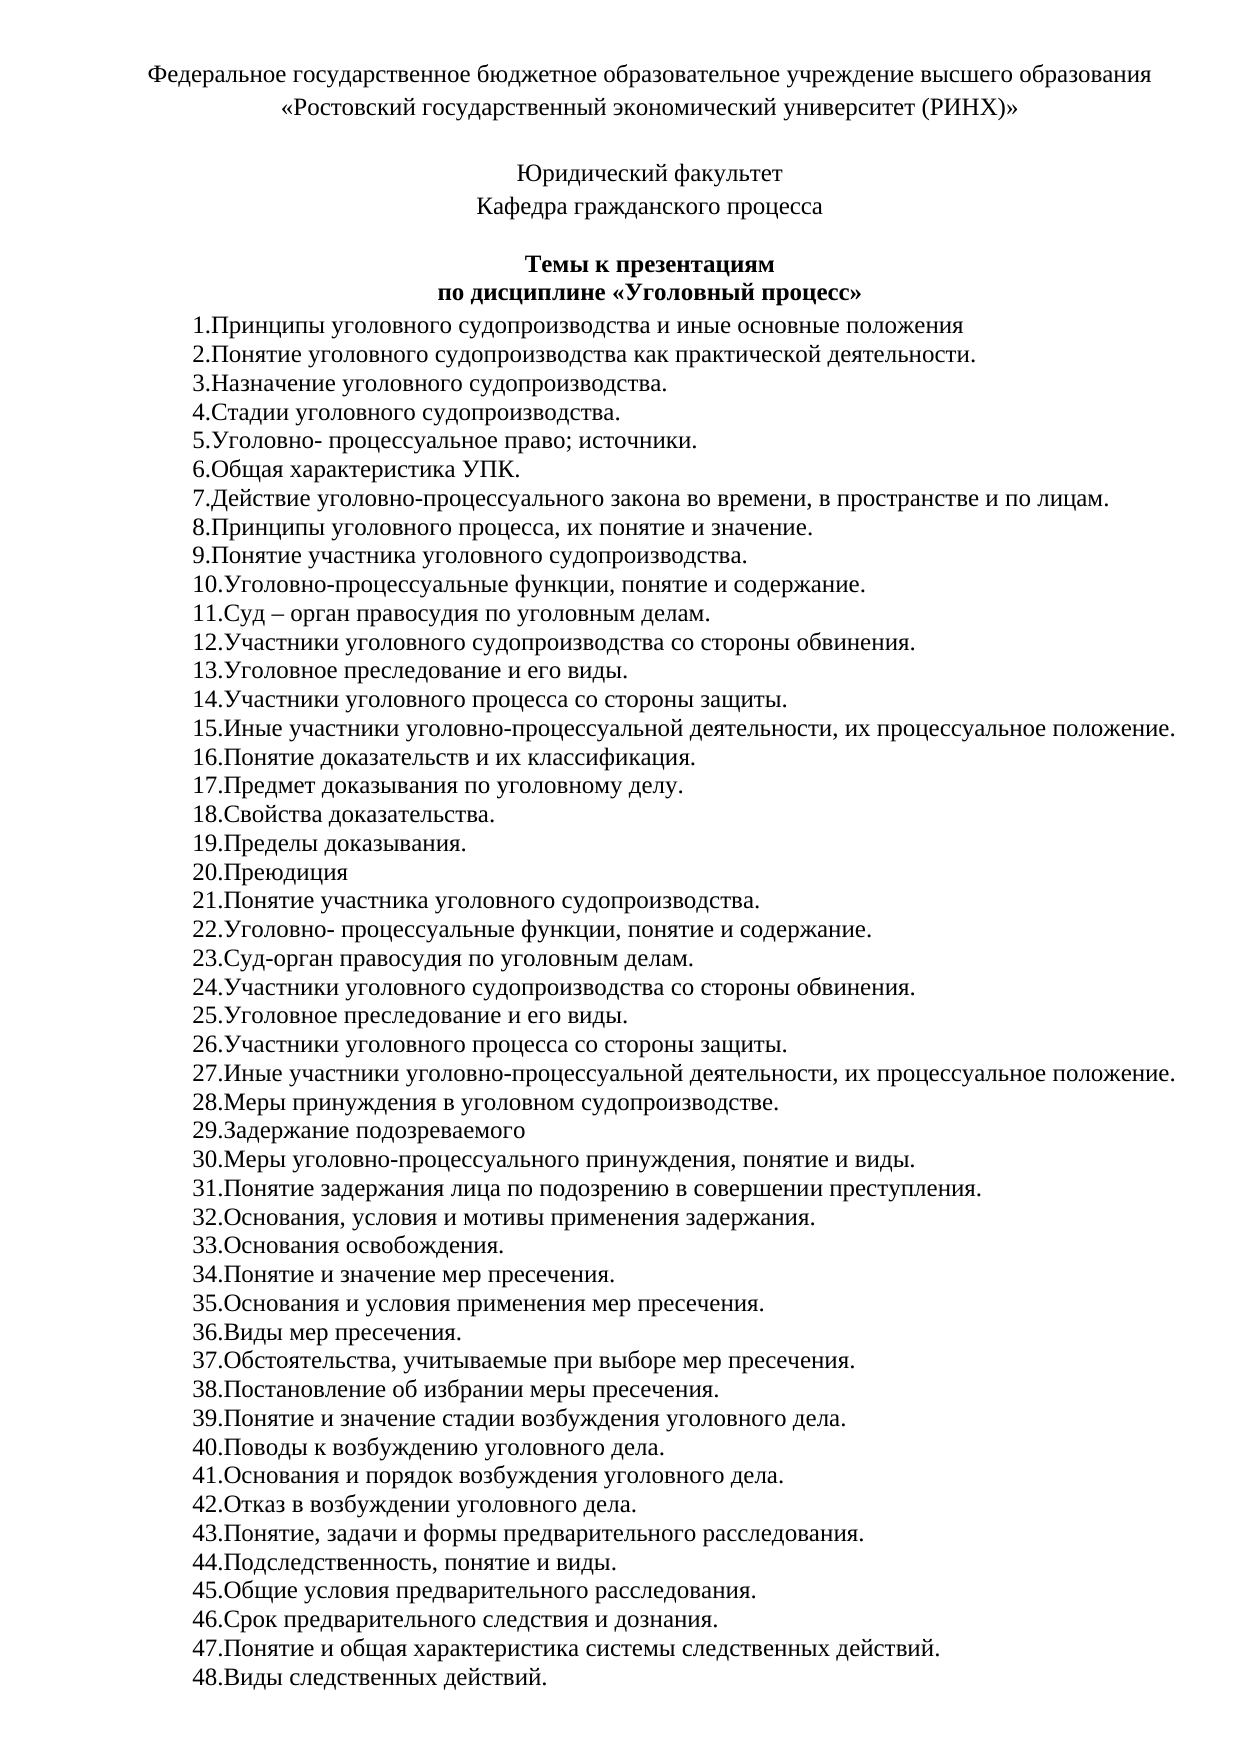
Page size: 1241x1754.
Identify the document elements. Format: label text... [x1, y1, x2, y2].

list Уголовное преследование и его виды. [118, 655, 1181, 684]
list Отказ в возбуждении уголовного дела. [118, 1489, 1181, 1518]
list Уголовно- процессуальные функции, понятие и содержание. [118, 914, 1181, 943]
list Участники уголовного процесса со стороны защиты. [118, 1029, 1181, 1058]
list Общие условия предварительного расследования. [118, 1575, 1181, 1604]
list Действие уголовно-процессуального закона во времени, в пространстве и по лицам. [118, 483, 1181, 512]
list Срок предварительного следствия и дознания. [118, 1604, 1181, 1633]
list Участники уголовного судопроизводства со стороны обвинения. [118, 627, 1181, 655]
list Подследственность, понятие и виды. [118, 1547, 1181, 1575]
list Общая характеристика УПК. [118, 454, 1181, 483]
list Основания и порядок возбуждения уголовного дела. [118, 1460, 1181, 1489]
text «Ростовский государственный экономический университет (РИНХ)» [118, 92, 1181, 121]
list Постановление об избрании меры пресечения. [118, 1374, 1181, 1403]
list Понятие, задачи и формы предварительного расследования. [118, 1518, 1181, 1547]
list Назначение уголовного судопроизводства. [118, 368, 1181, 397]
list Понятие уголовного судопроизводства как практической деятельности. [118, 339, 1181, 368]
list Понятие и значение стадии возбуждения уголовного дела. [118, 1403, 1181, 1432]
list Обстоятельства, учитываемые при выборе мер пресечения. [118, 1345, 1181, 1374]
list Виды мер пресечения. [118, 1317, 1181, 1345]
list Пределы доказывания. [118, 828, 1181, 857]
list Предмет доказывания по уголовному делу. [118, 770, 1181, 799]
text Юридический факультет [118, 158, 1181, 187]
list Понятие и значение мер пресечения. [118, 1259, 1181, 1288]
list Принципы уголовного процесса, их понятие и значение. [118, 512, 1181, 540]
list Иные участники уголовно-процессуальной деятельности, их процессуальное положение. [118, 713, 1181, 742]
list Основания и условия применения мер пресечения. [118, 1288, 1181, 1317]
text по дисциплине «Уголовный процесс» [118, 277, 1181, 306]
list Понятие участника уголовного судопроизводства. [118, 885, 1181, 914]
list Меры принуждения в уголовном судопроизводстве. [118, 1087, 1181, 1115]
list Понятие задержания лица по подозрению в совершении преступления. [118, 1173, 1181, 1202]
list Стадии уголовного судопроизводства. [118, 397, 1181, 425]
list Меры уголовно-процессуального принуждения, понятие и виды. [118, 1144, 1181, 1173]
text Кафедра гражданского процесса [118, 191, 1181, 220]
list Поводы к возбуждению уголовного дела. [118, 1432, 1181, 1460]
list Понятие доказательств и их классификация. [118, 742, 1181, 770]
list Уголовно-процессуальные функции, понятие и содержание. [118, 569, 1181, 598]
list Участники уголовного судопроизводства со стороны обвинения. [118, 972, 1181, 1000]
list Виды следственных действий. [118, 1662, 1181, 1690]
list Принципы уголовного судопроизводства и иные основные положения [118, 310, 1181, 339]
list Иные участники уголовно-процессуальной деятельности, их процессуальное положение. [118, 1058, 1181, 1087]
list Суд – орган правосудия по уголовным делам. [118, 598, 1181, 627]
list Суд-орган правосудия по уголовным делам. [118, 943, 1181, 972]
text Темы к презентациям [118, 249, 1181, 277]
list Задержание подозреваемого [118, 1115, 1181, 1144]
list Уголовное преследование и его виды. [118, 1000, 1181, 1029]
list Основания освобождения. [118, 1230, 1181, 1259]
text Федеральное государственное бюджетное образовательное учреждение высшего образования [118, 59, 1181, 88]
list Понятие участника уголовного судопроизводства. [118, 540, 1181, 569]
list Уголовно- процессуальное право; источники. [118, 425, 1181, 454]
list Основания, условия и мотивы применения задержания. [118, 1202, 1181, 1230]
list Свойства доказательства. [118, 799, 1181, 828]
list Участники уголовного процесса со стороны защиты. [118, 684, 1181, 713]
list Преюдиция [118, 857, 1181, 885]
list Понятие и общая характеристика системы следственных действий. [118, 1633, 1181, 1662]
